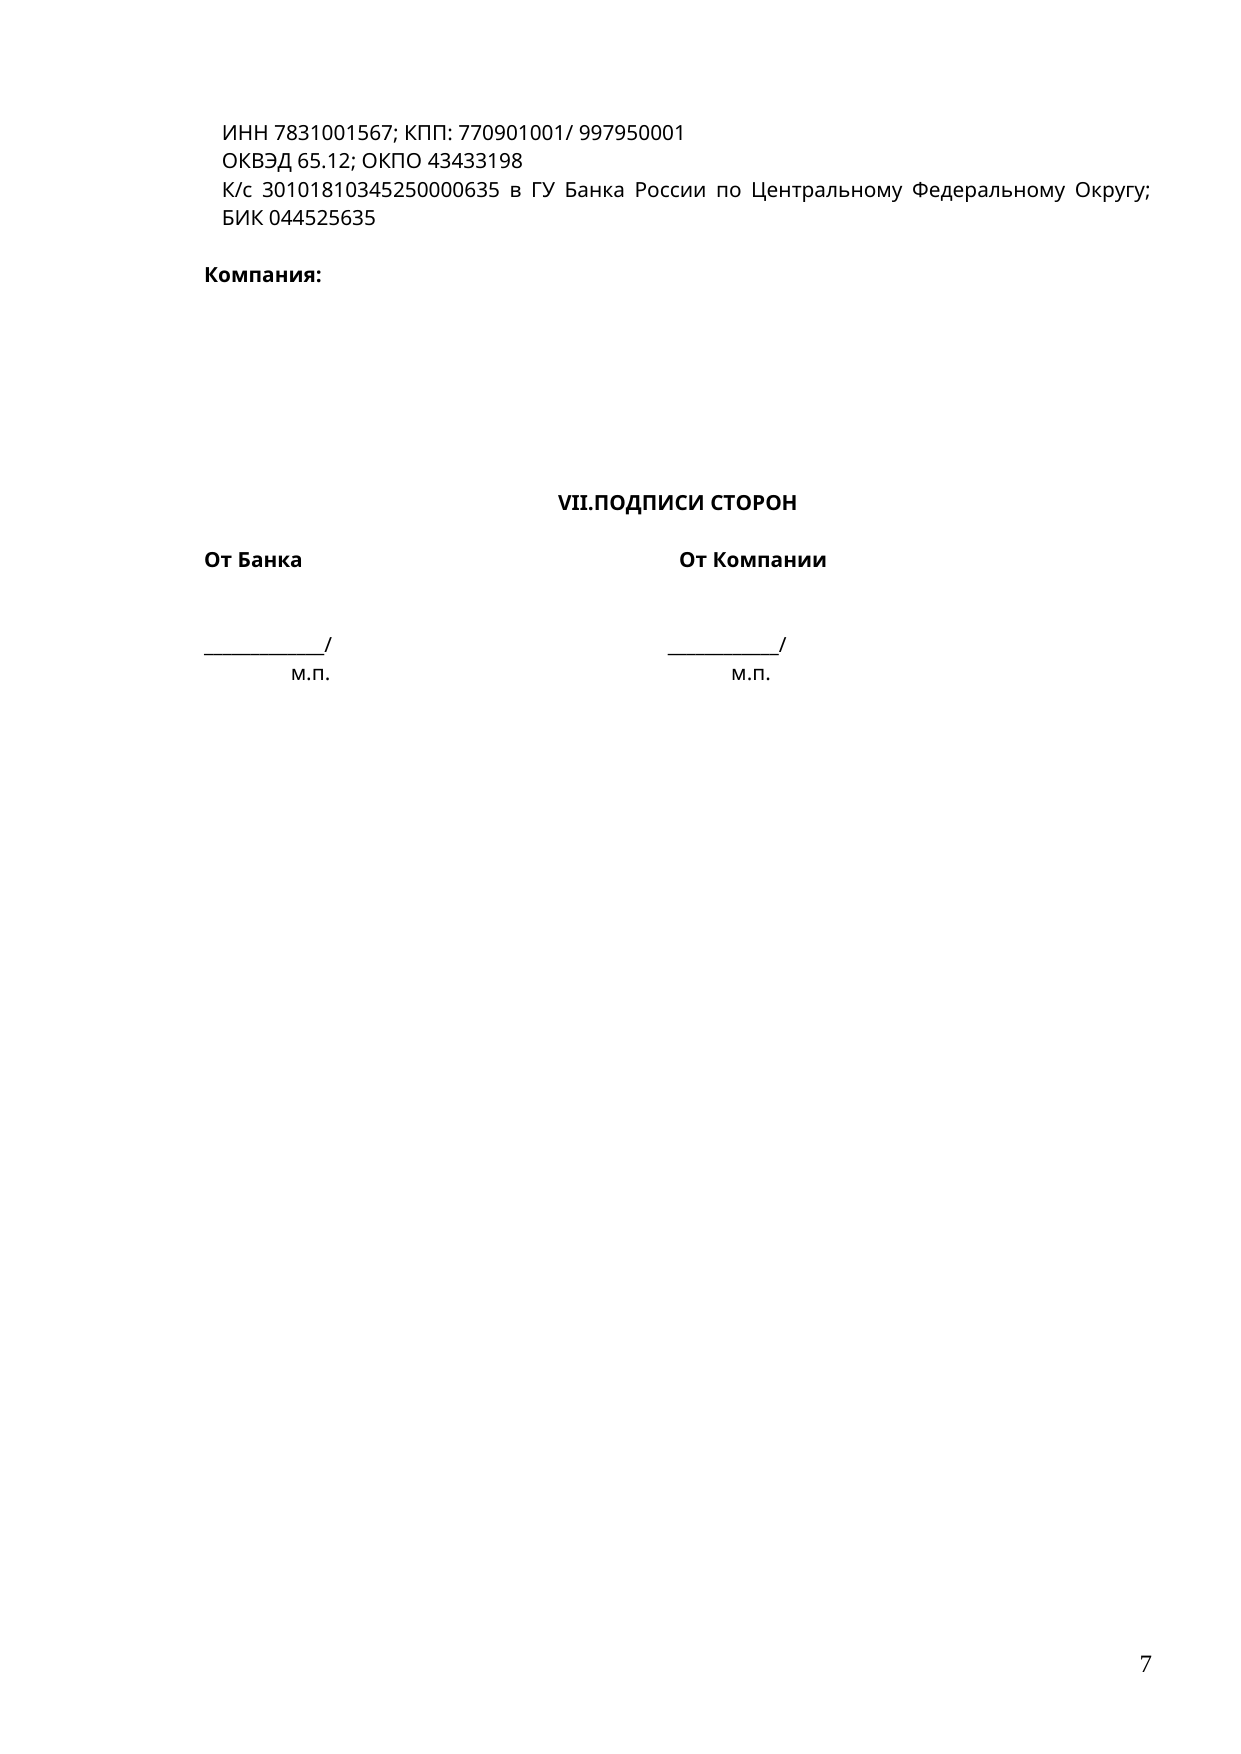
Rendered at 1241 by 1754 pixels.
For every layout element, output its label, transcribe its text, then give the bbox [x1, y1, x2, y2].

text м.п. м.п. [148, 658, 1152, 687]
text ИНН 7831001567; КПП: 770901001/ 997950001 [222, 118, 1152, 147]
text VII.ПОДПИСИ СТОРОН [148, 488, 1152, 516]
text ОКВЭД 65.12; ОКПО 43433198 [148, 147, 1152, 175]
text Компания: [148, 260, 1152, 289]
text _____________/ ____________/ [148, 630, 1152, 658]
text От Банка От Компании [148, 545, 1152, 573]
text К/с 30101810345250000635 в ГУ Банка России по Центральному Федеральному Округу; БИК 044525635 [222, 175, 1152, 232]
